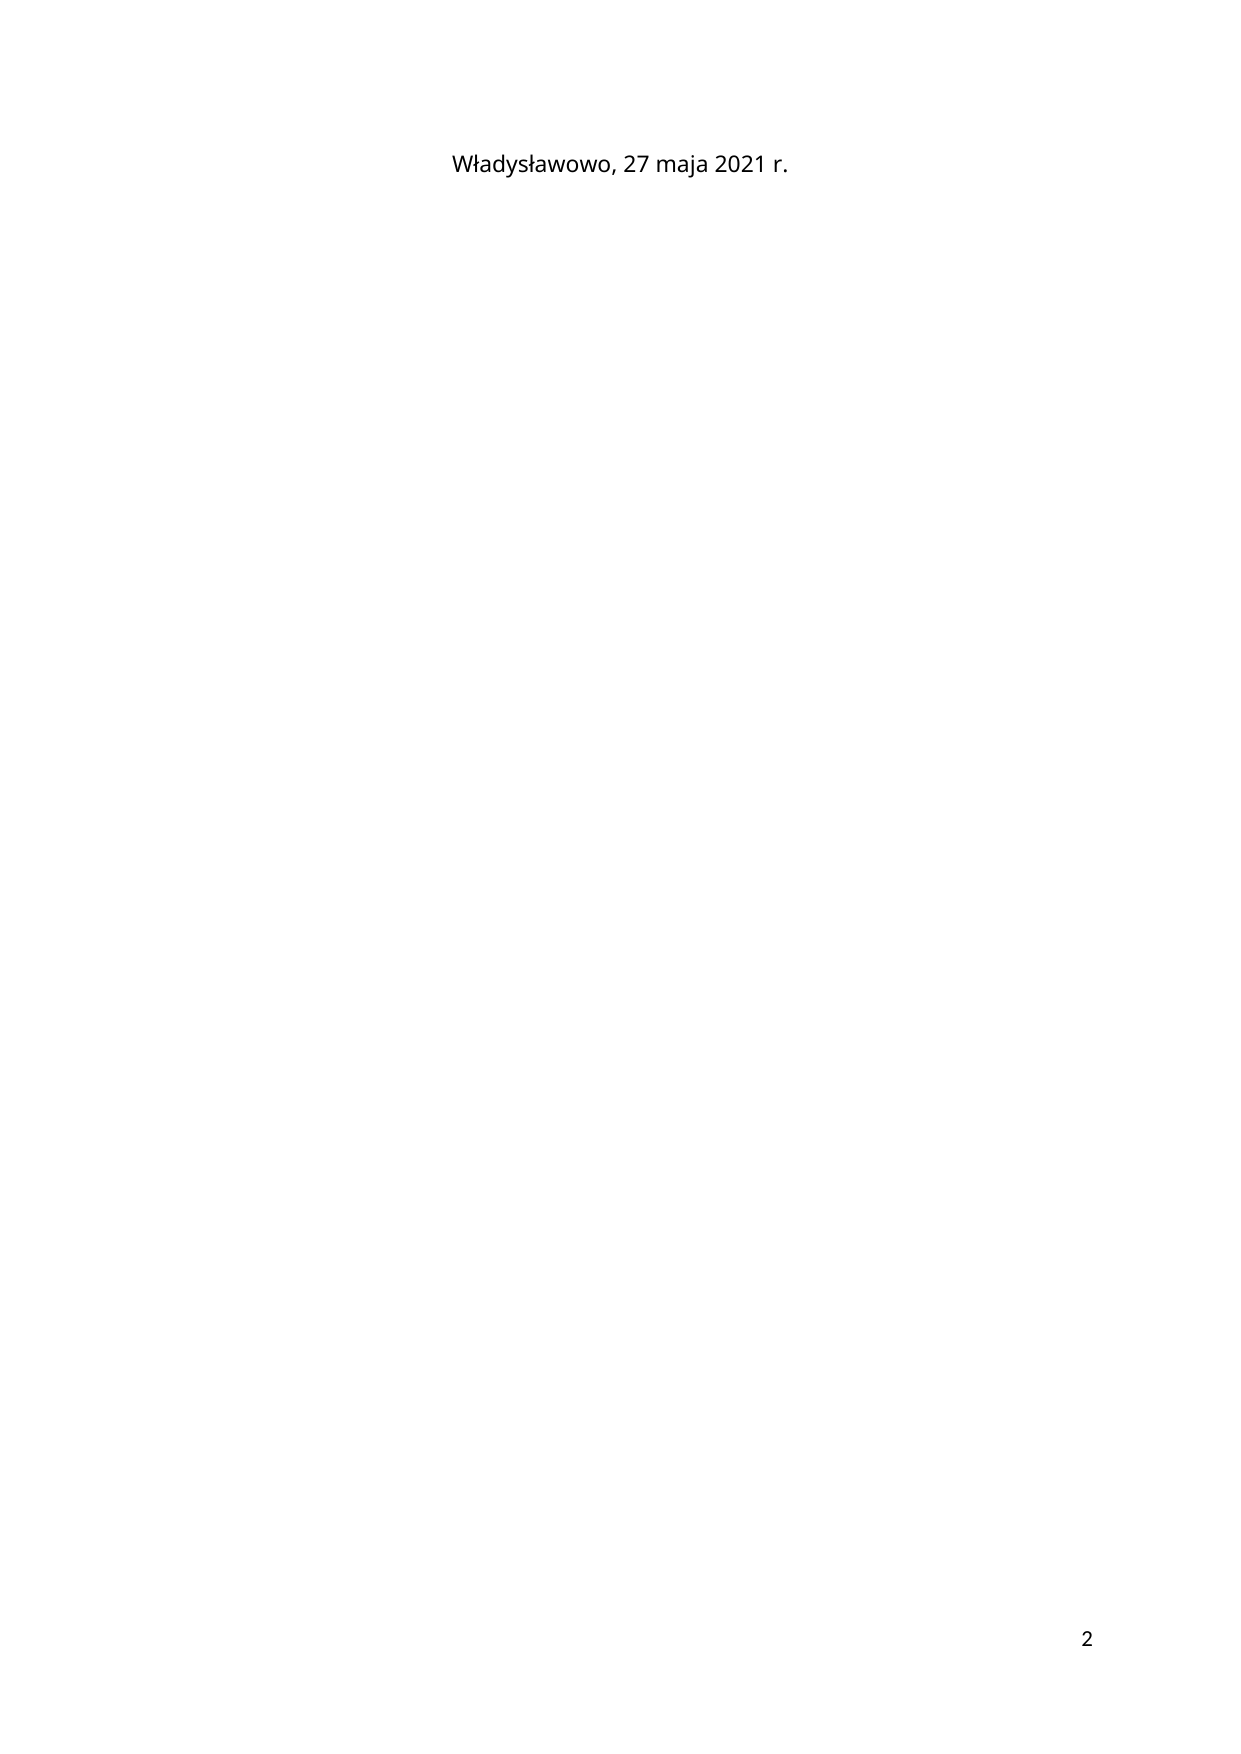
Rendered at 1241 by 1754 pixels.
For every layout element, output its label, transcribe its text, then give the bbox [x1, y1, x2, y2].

text Władysławowo, 27 maja 2021 r. [148, 148, 1093, 179]
